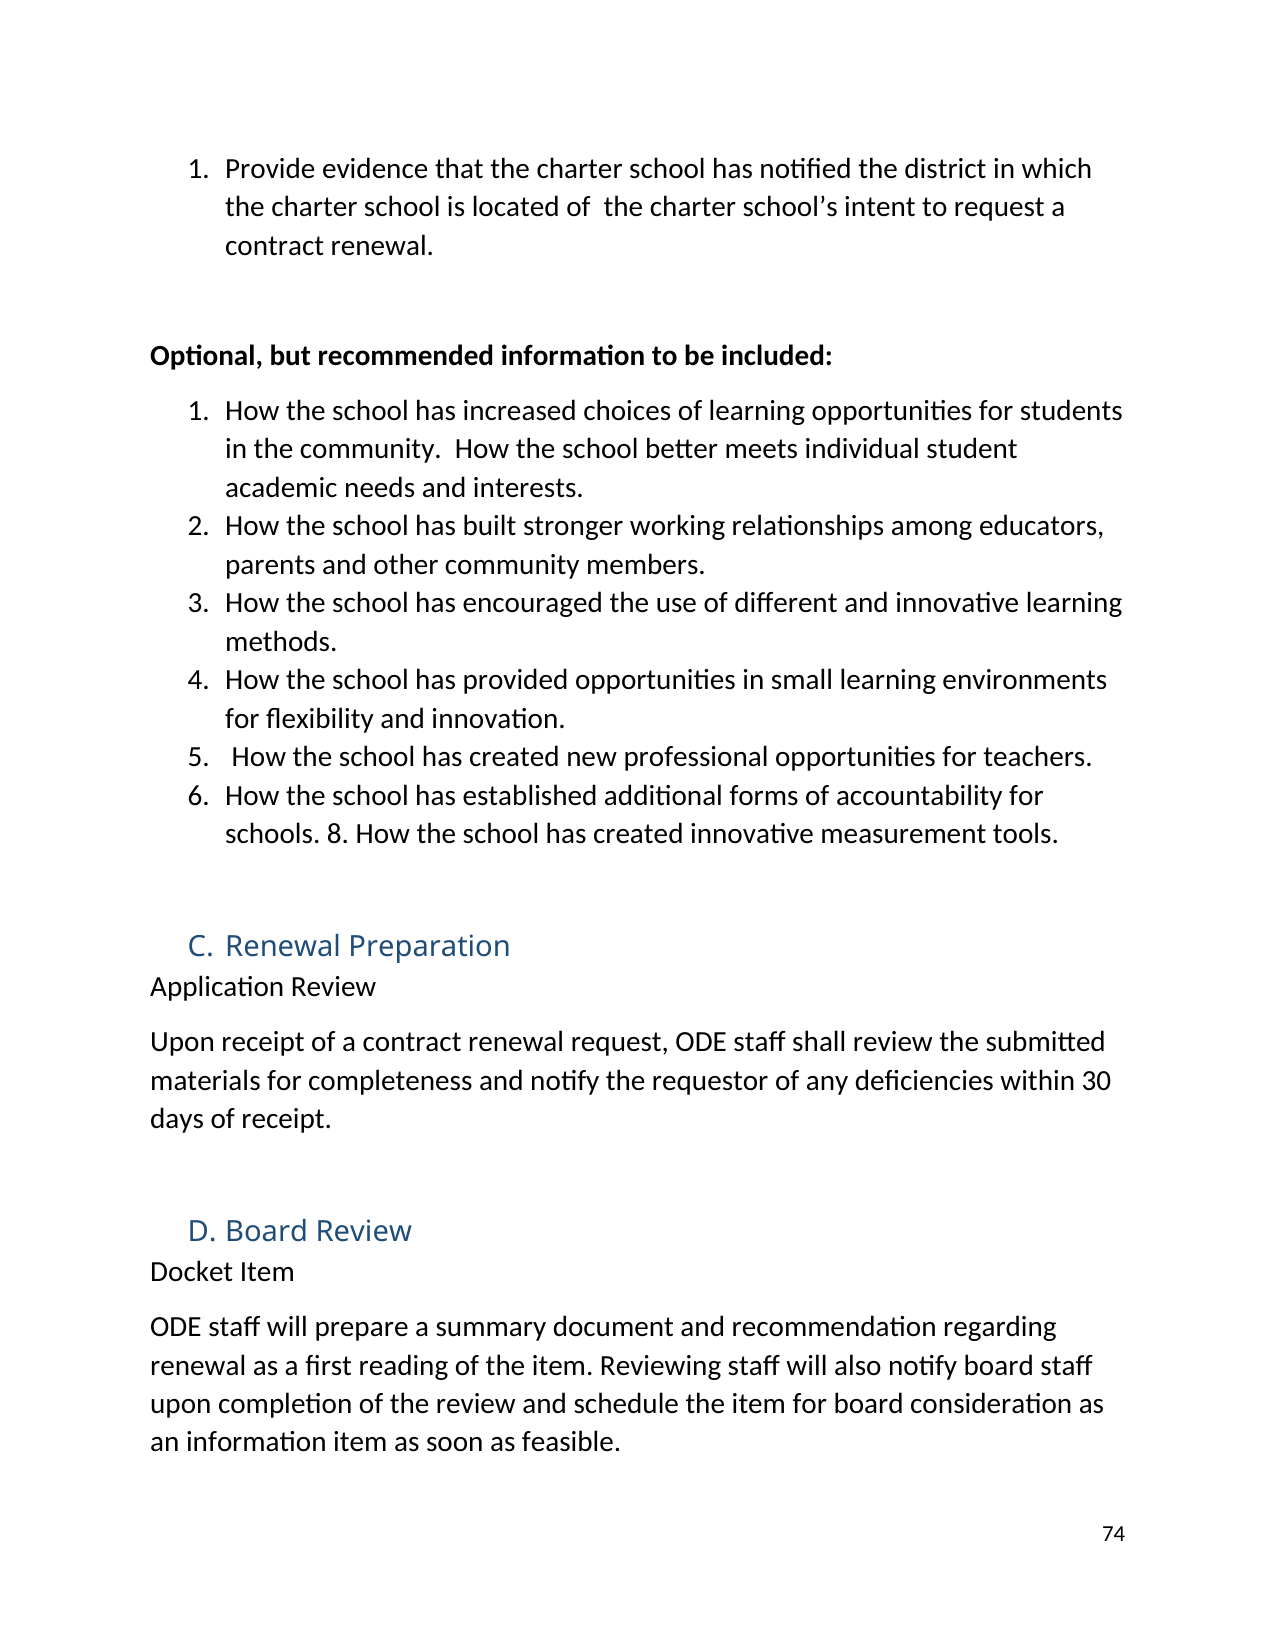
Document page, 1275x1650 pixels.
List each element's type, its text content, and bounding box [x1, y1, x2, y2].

list How the school has provided opportunities in small learning environments for flexibility and innovation. [187, 661, 1125, 735]
text Upon receipt of a contract renewal request, ODE staff shall review the submitted materials for completeness and notify the requestor of any deficiencies within 30 days of receipt. [150, 1023, 1125, 1136]
list How the school has increased choices of learning opportunities for students in the community. How the school better meets individual student academic needs and interests. [187, 392, 1125, 505]
text ODE staff will prepare a summary document and recommendation regarding renewal as a first reading of the item. Reviewing staff will also notify board staff upon completion of the review and schedule the item for board consideration as an information item as soon as feasible. [150, 1308, 1125, 1459]
text Docket Item [150, 1253, 1125, 1289]
subtitle Board Review [187, 1210, 1125, 1250]
list How the school has built stronger working relationships among educators, parents and other community members. [187, 507, 1125, 582]
list Provide evidence that the charter school has notified the district in which the charter school is located of the charter school’s intent to request a contract renewal. [187, 150, 1125, 262]
list How the school has encouraged the use of different and innovative learning methods. [187, 584, 1125, 658]
list How the school has created new professional opportunities for teachers. [187, 738, 1125, 774]
text Optional, but recommended information to be included: [150, 337, 1125, 373]
list How the school has established additional forms of accountability for schools. 8. How the school has created innovative measurement tools. [187, 777, 1125, 851]
subtitle Renewal Preparation [187, 925, 1125, 965]
text Application Review [150, 968, 1125, 1004]
